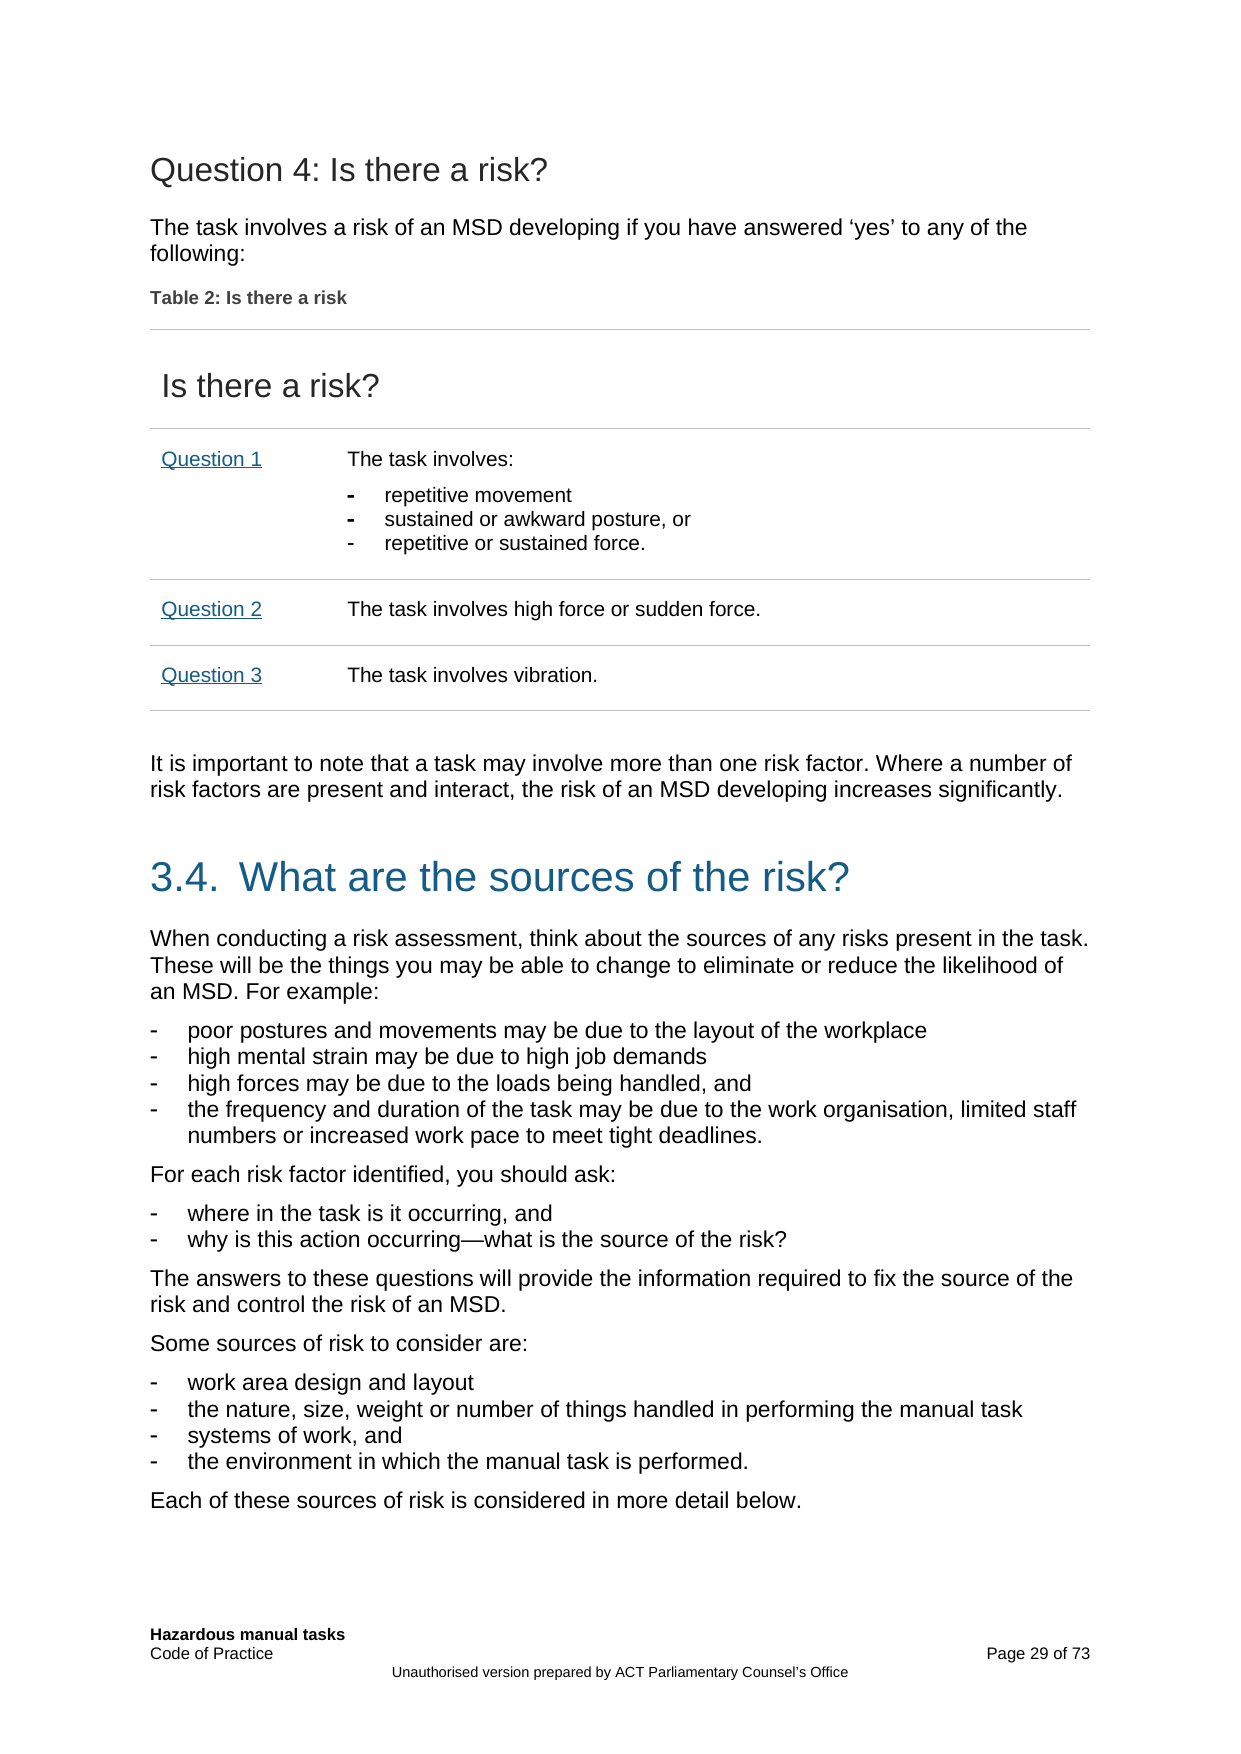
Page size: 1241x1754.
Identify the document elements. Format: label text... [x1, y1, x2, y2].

list poor postures and movements may be due to the layout of the workplace [150, 1017, 1090, 1043]
table_header Is there a risk? [150, 330, 1090, 428]
text When conducting a risk assessment, think about the sources of any risks present in the task. These will be the things you may be able to change to eliminate or reduce the likelihood of an MSD. For example: [150, 925, 1090, 1004]
text Table 2: Is there a risk [150, 287, 1090, 308]
list why is this action occurring—what is the source of the risk? [150, 1226, 1090, 1253]
subtitle Question 4: Is there a risk? [150, 150, 1090, 188]
list high mental strain may be due to high job demands [150, 1043, 1090, 1069]
text It is important to note that a task may involve more than one risk factor. Where a number of risk factors are present and interact, the risk of an MSD developing increases significantly. [150, 749, 1090, 802]
table_cell Question 3 [150, 646, 336, 710]
list where in the task is it occurring, and [150, 1200, 1090, 1226]
table_cell The task involves: repetitive movement sustained or awkward posture, or repetitive or sustained force. [336, 429, 1090, 579]
list the frequency and duration of the task may be due to the work organisation, limited staff numbers or increased work pace to meet tight deadlines. [150, 1096, 1090, 1148]
table_cell Question 2 [150, 580, 336, 644]
list work area design and layout [150, 1369, 1090, 1396]
text Each of these sources of risk is considered in more detail below. [150, 1487, 1090, 1513]
table_cell The task involves vibration. [336, 646, 1090, 710]
table_cell Question 1 [150, 429, 336, 579]
text For each risk factor identified, you should ask: [150, 1161, 1090, 1187]
list high forces may be due to the loads being handled, and [150, 1069, 1090, 1096]
table_cell The task involves high force or sudden force. [336, 580, 1090, 644]
text Some sources of risk to consider are: [150, 1330, 1090, 1357]
text The answers to these questions will provide the information required to fix the source of the risk and control the risk of an MSD. [150, 1265, 1090, 1318]
list the environment in which the manual task is performed. [150, 1448, 1090, 1474]
text The task involves a risk of an MSD developing if you have answered ‘yes’ to any of the following: [150, 213, 1090, 266]
list systems of work, and [150, 1422, 1090, 1448]
subtitle What are the sources of the risk? [150, 852, 1090, 900]
list the nature, size, weight or number of things handled in performing the manual task [150, 1396, 1090, 1422]
